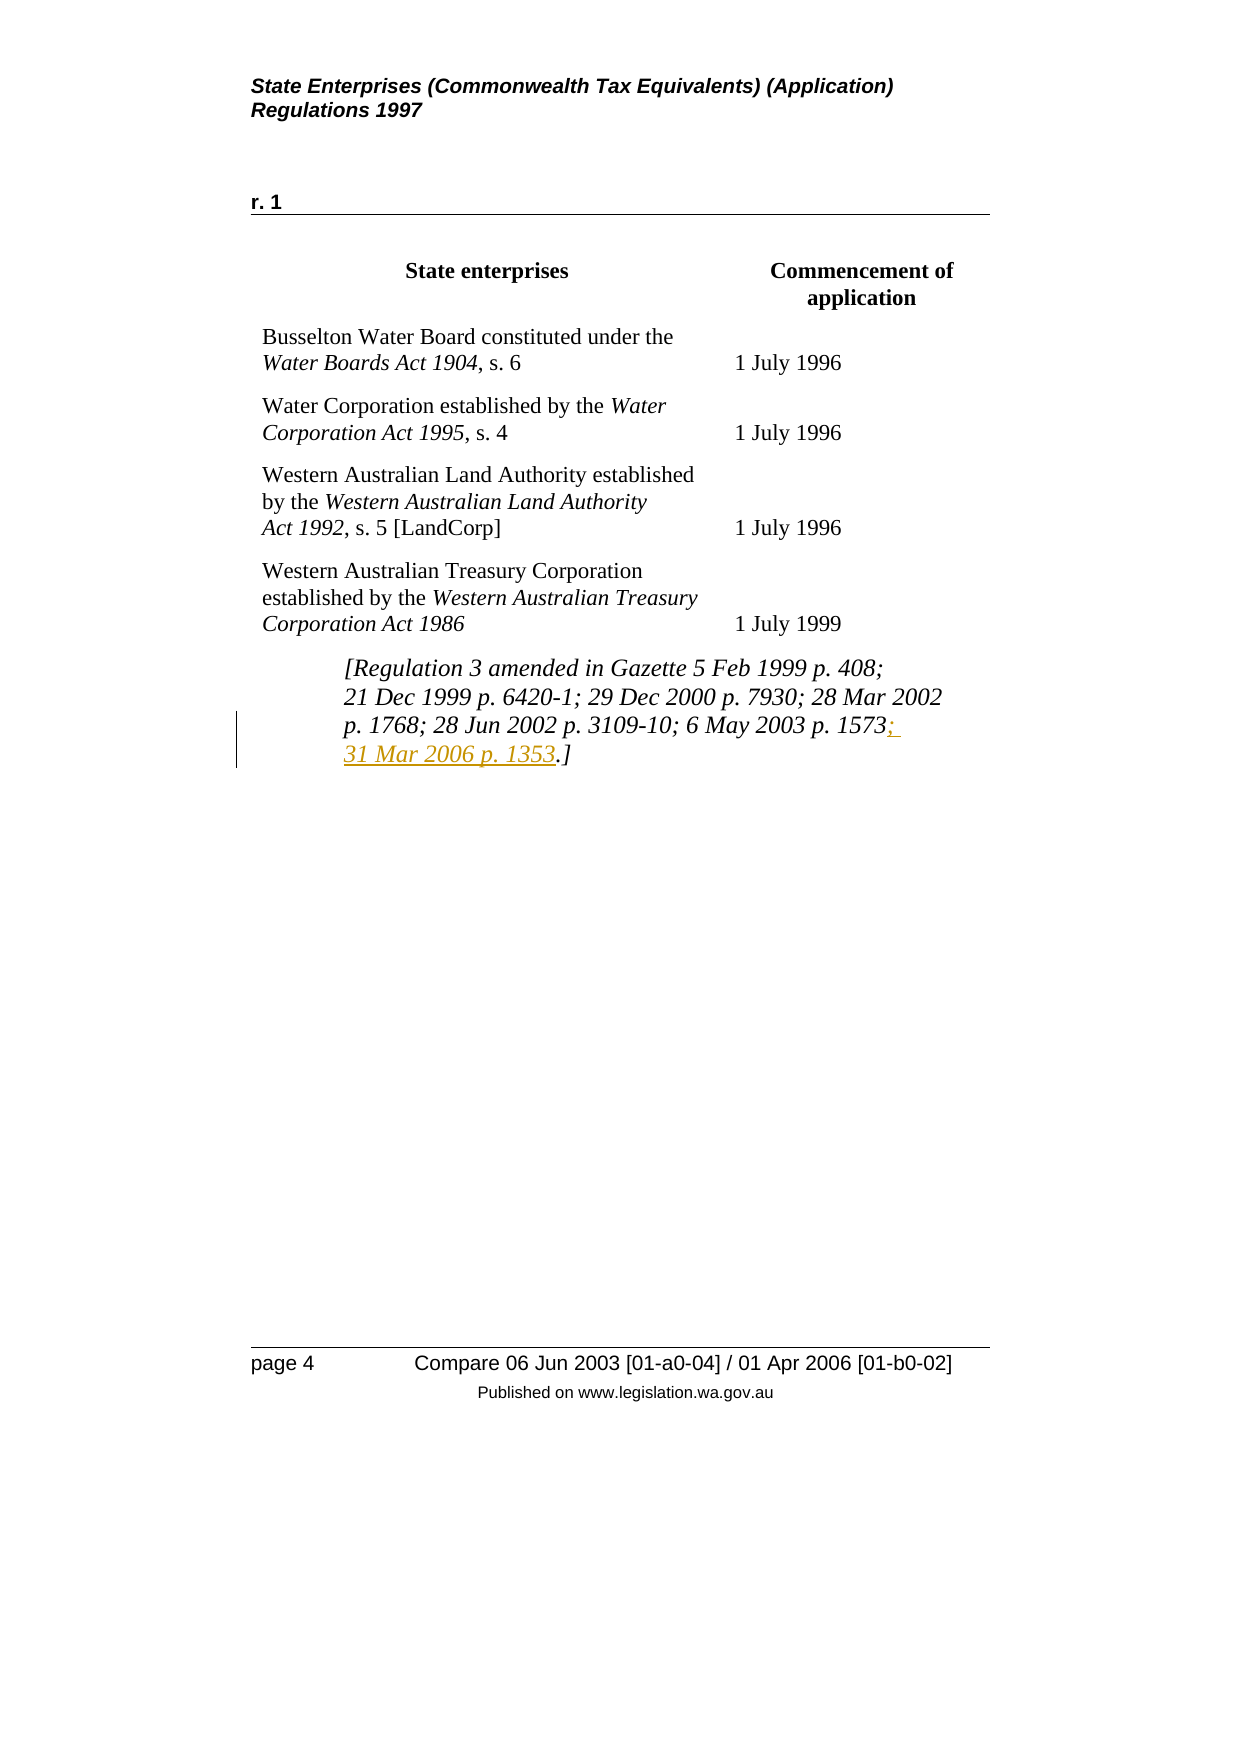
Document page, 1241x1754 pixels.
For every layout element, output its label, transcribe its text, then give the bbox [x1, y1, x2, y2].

table_header Commencement of application [723, 251, 989, 310]
table_cell Western Australian Treasury Corporation established by the Western Australian Treasury Corporation Act 1986 [251, 545, 723, 641]
table_cell 1 July 1996 [723, 449, 989, 545]
table_cell 1 July 1999 [723, 545, 989, 641]
table_cell Busselton Water Board constituted under the Water Boards Act 1904, s. 6 [251, 310, 723, 380]
table_cell Western Australian Land Authority established by the Western Australian Land Authority Act 1992, s. 5 [LandCorp] [251, 449, 723, 545]
table_cell 1 July 1996 [723, 310, 989, 380]
table_header State enterprises [251, 251, 723, 310]
table_cell Water Corporation established by the Water Corporation Act 1995, s. 4 [251, 380, 723, 449]
table_cell 1 July 1996 [723, 380, 989, 449]
text [Regulation 3 amended in Gazette 5 Feb 1999 p. 408; 21 Dec 1999 p. 6420-1; 29 Dec 2000 p. 7930; 28 Mar 2002 p. 1768; 28 Jun 2002 p. 3109-10; 6 May 2003 p. 1573.] [251, 653, 990, 768]
